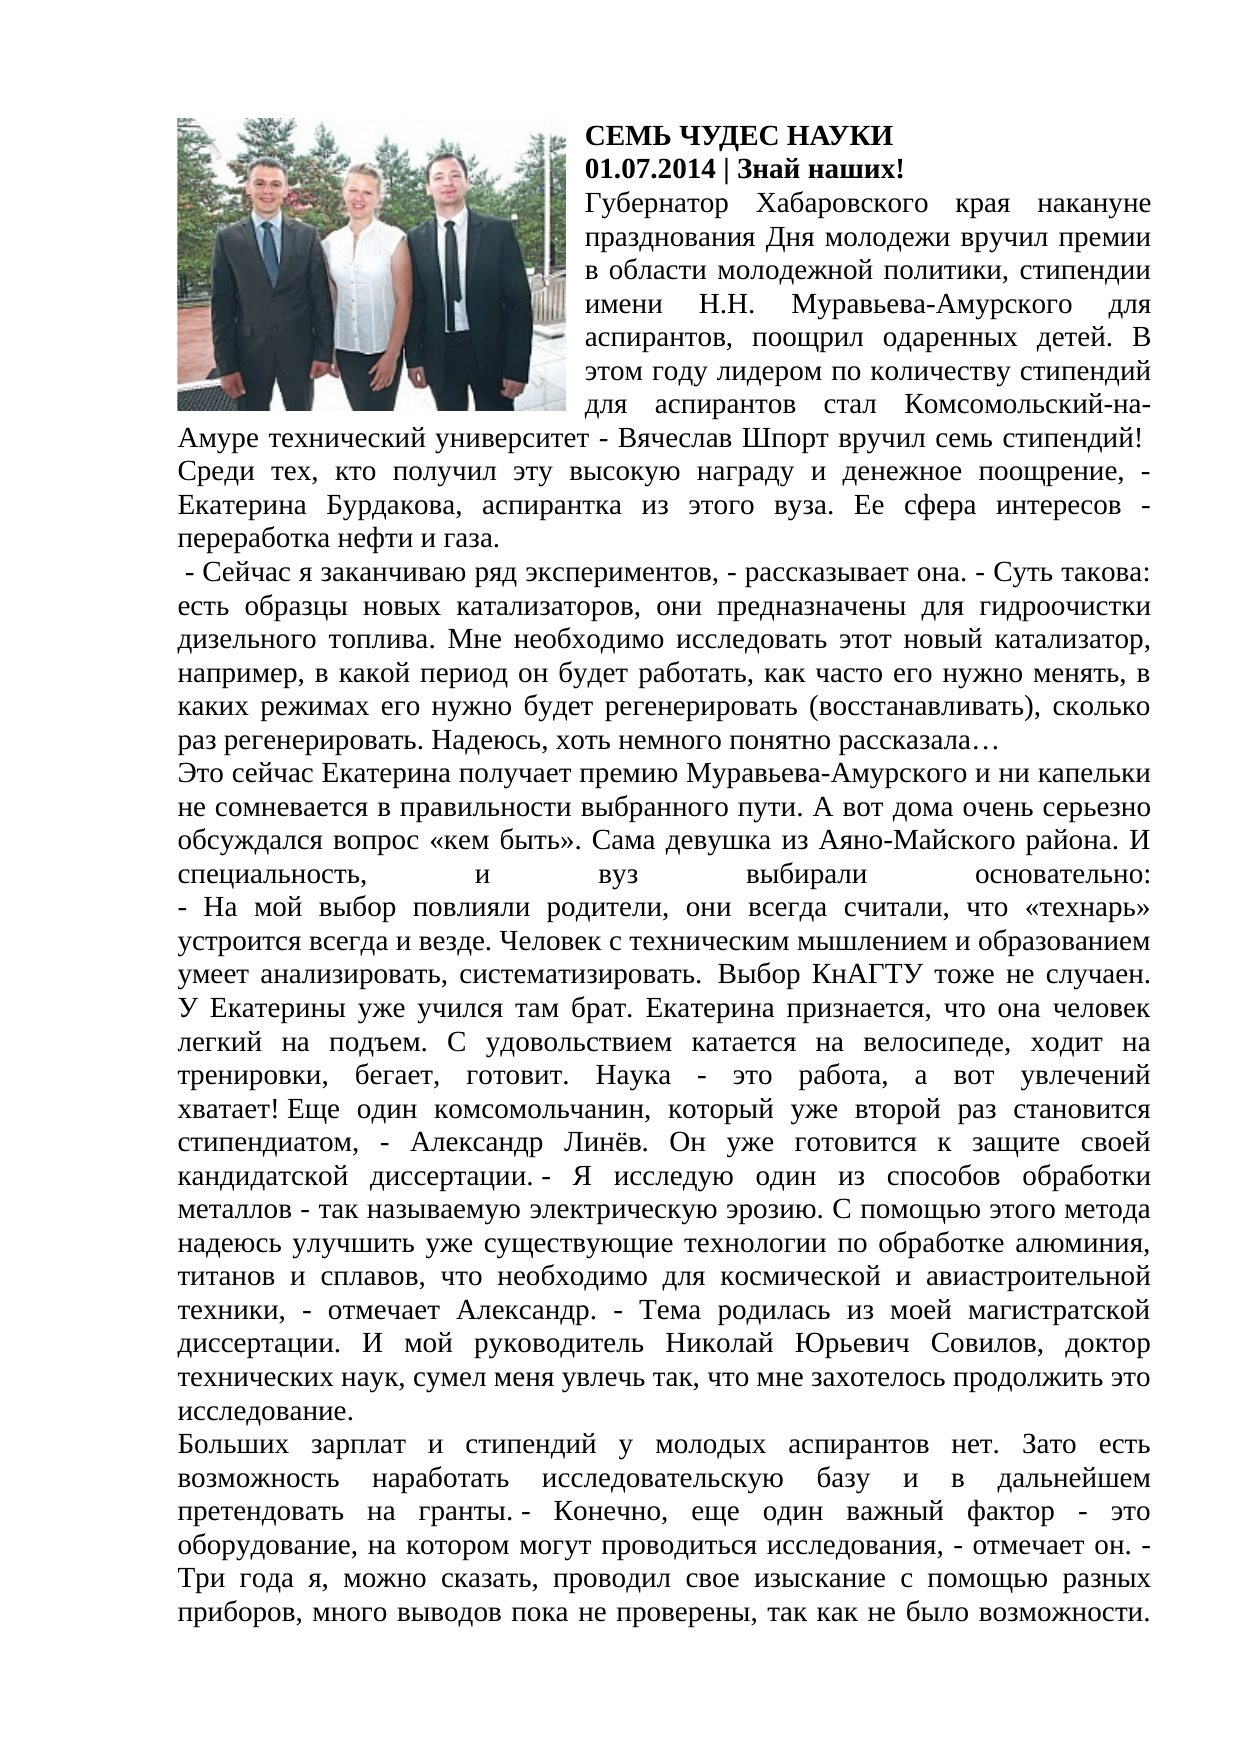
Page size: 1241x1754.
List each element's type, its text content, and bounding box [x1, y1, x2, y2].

picture [177, 118, 566, 411]
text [177, 755, 1152, 1627]
text Губернатор Хабаровского края накануне празднования Дня молодежи вручил премии в области молодежной политики, стипендии имени Н.Н. Муравьева-Амурского для аспирантов, поощрил одаренных детей. В этом году лидером по количеству стипендий для аспирантов стал Комсомольский-на-Амуре технический университет - Вячеслав Шпорт вручил семь стипендий! Среди тех, кто получил эту высокую награду и денежное поощрение, - Екатерина Бурдакова, аспирантка из этого вуза. Ее сфера интересов - переработка нефти и газа. [177, 185, 1152, 554]
text СЕМЬ ЧУДЕС НАУКИ [566, 118, 1152, 152]
text 01.07.2014 | Знай наших! [566, 152, 1152, 185]
text - Сейчас я заканчиваю ряд экспериментов, - рассказывает она. - Суть такова: есть образцы новых катализаторов, они предназначены для гидроочистки дизельного топлива. Мне необходимо исследовать этот новый катализатор, например, в какой период он будет работать, как часто его нужно менять, в каких режимах его нужно будет регенерировать (восстанавливать), сколько раз регенерировать. Надеюсь, хоть немного понятно рассказала… [177, 554, 1152, 755]
